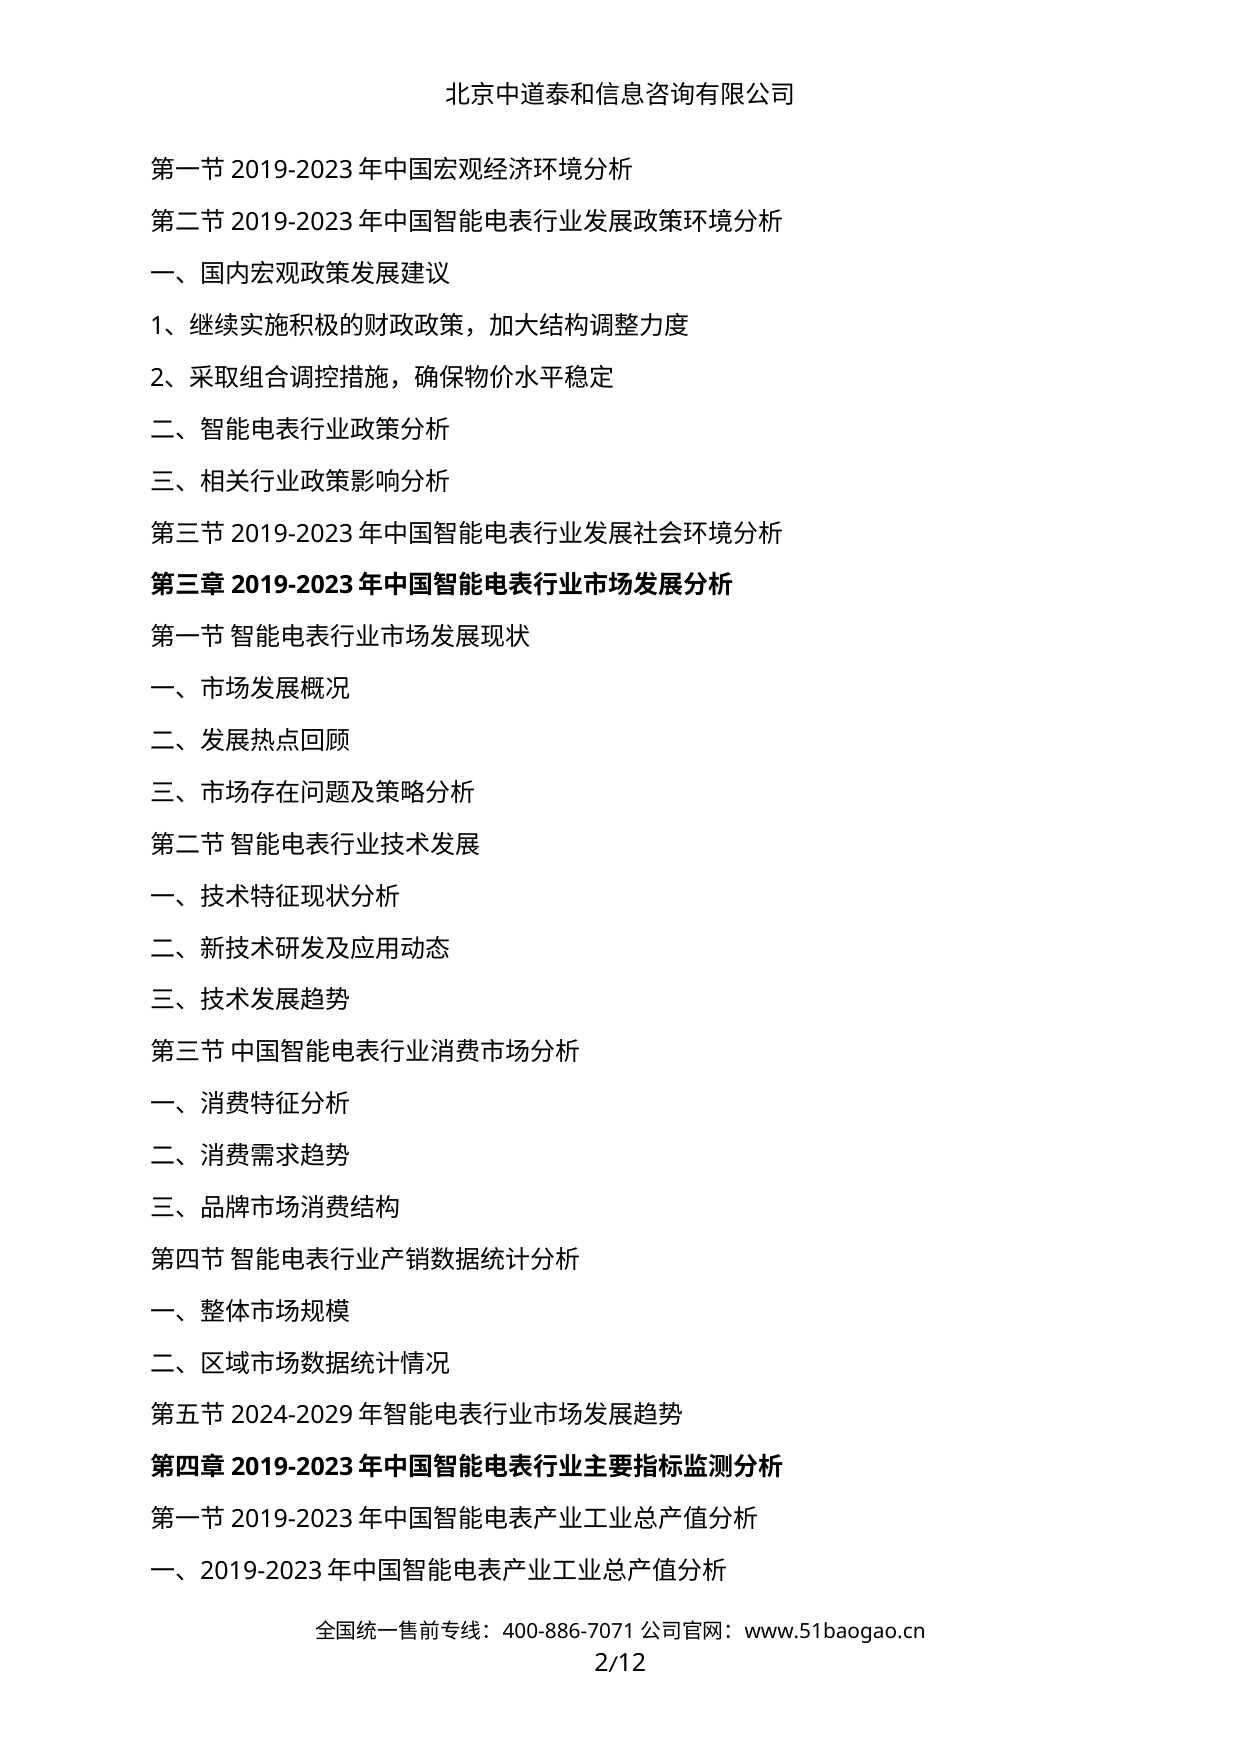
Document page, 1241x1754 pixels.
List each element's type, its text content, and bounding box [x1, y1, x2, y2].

text 二、新技术研发及应用动态 [150, 928, 1090, 964]
text 一、市场发展概况 [150, 669, 1090, 705]
text 第二节 智能电表行业技术发展 [150, 824, 1090, 861]
text 一、2019-2023年中国智能电表产业工业总产值分析 [150, 1551, 1090, 1587]
text 三、市场存在问题及策略分析 [150, 772, 1090, 809]
text 二、消费需求趋势 [150, 1136, 1090, 1172]
text 第一节 智能电表行业市场发展现状 [150, 617, 1090, 653]
text 第一节 2019-2023年中国智能电表产业工业总产值分析 [150, 1499, 1090, 1535]
text 二、智能电表行业政策分析 [150, 409, 1090, 446]
text 第五节 2024-2029年智能电表行业市场发展趋势 [150, 1395, 1090, 1431]
text 二、区域市场数据统计情况 [150, 1343, 1090, 1379]
text 2、采取组合调控措施，确保物价水平稳定 [150, 357, 1090, 394]
text 第一节 2019-2023年中国宏观经济环境分析 [150, 150, 1090, 186]
text 三、技术发展趋势 [150, 980, 1090, 1016]
text 二、发展热点回顾 [150, 721, 1090, 757]
text 第三节 中国智能电表行业消费市场分析 [150, 1032, 1090, 1068]
text 三、相关行业政策影响分析 [150, 461, 1090, 497]
text 第二节 2019-2023年中国智能电表行业发展政策环境分析 [150, 202, 1090, 238]
text 一、消费特征分析 [150, 1084, 1090, 1120]
text 第四节 智能电表行业产销数据统计分析 [150, 1239, 1090, 1276]
text 第四章 2019-2023年中国智能电表行业主要指标监测分析 [150, 1447, 1090, 1483]
text 一、技术特征现状分析 [150, 876, 1090, 912]
text 第三章 2019-2023年中国智能电表行业市场发展分析 [150, 565, 1090, 601]
text 三、品牌市场消费结构 [150, 1187, 1090, 1224]
text 一、整体市场规模 [150, 1291, 1090, 1327]
text 1、继续实施积极的财政政策，加大结构调整力度 [150, 306, 1090, 342]
text 一、国内宏观政策发展建议 [150, 254, 1090, 290]
text 第三节 2019-2023年中国智能电表行业发展社会环境分析 [150, 513, 1090, 549]
